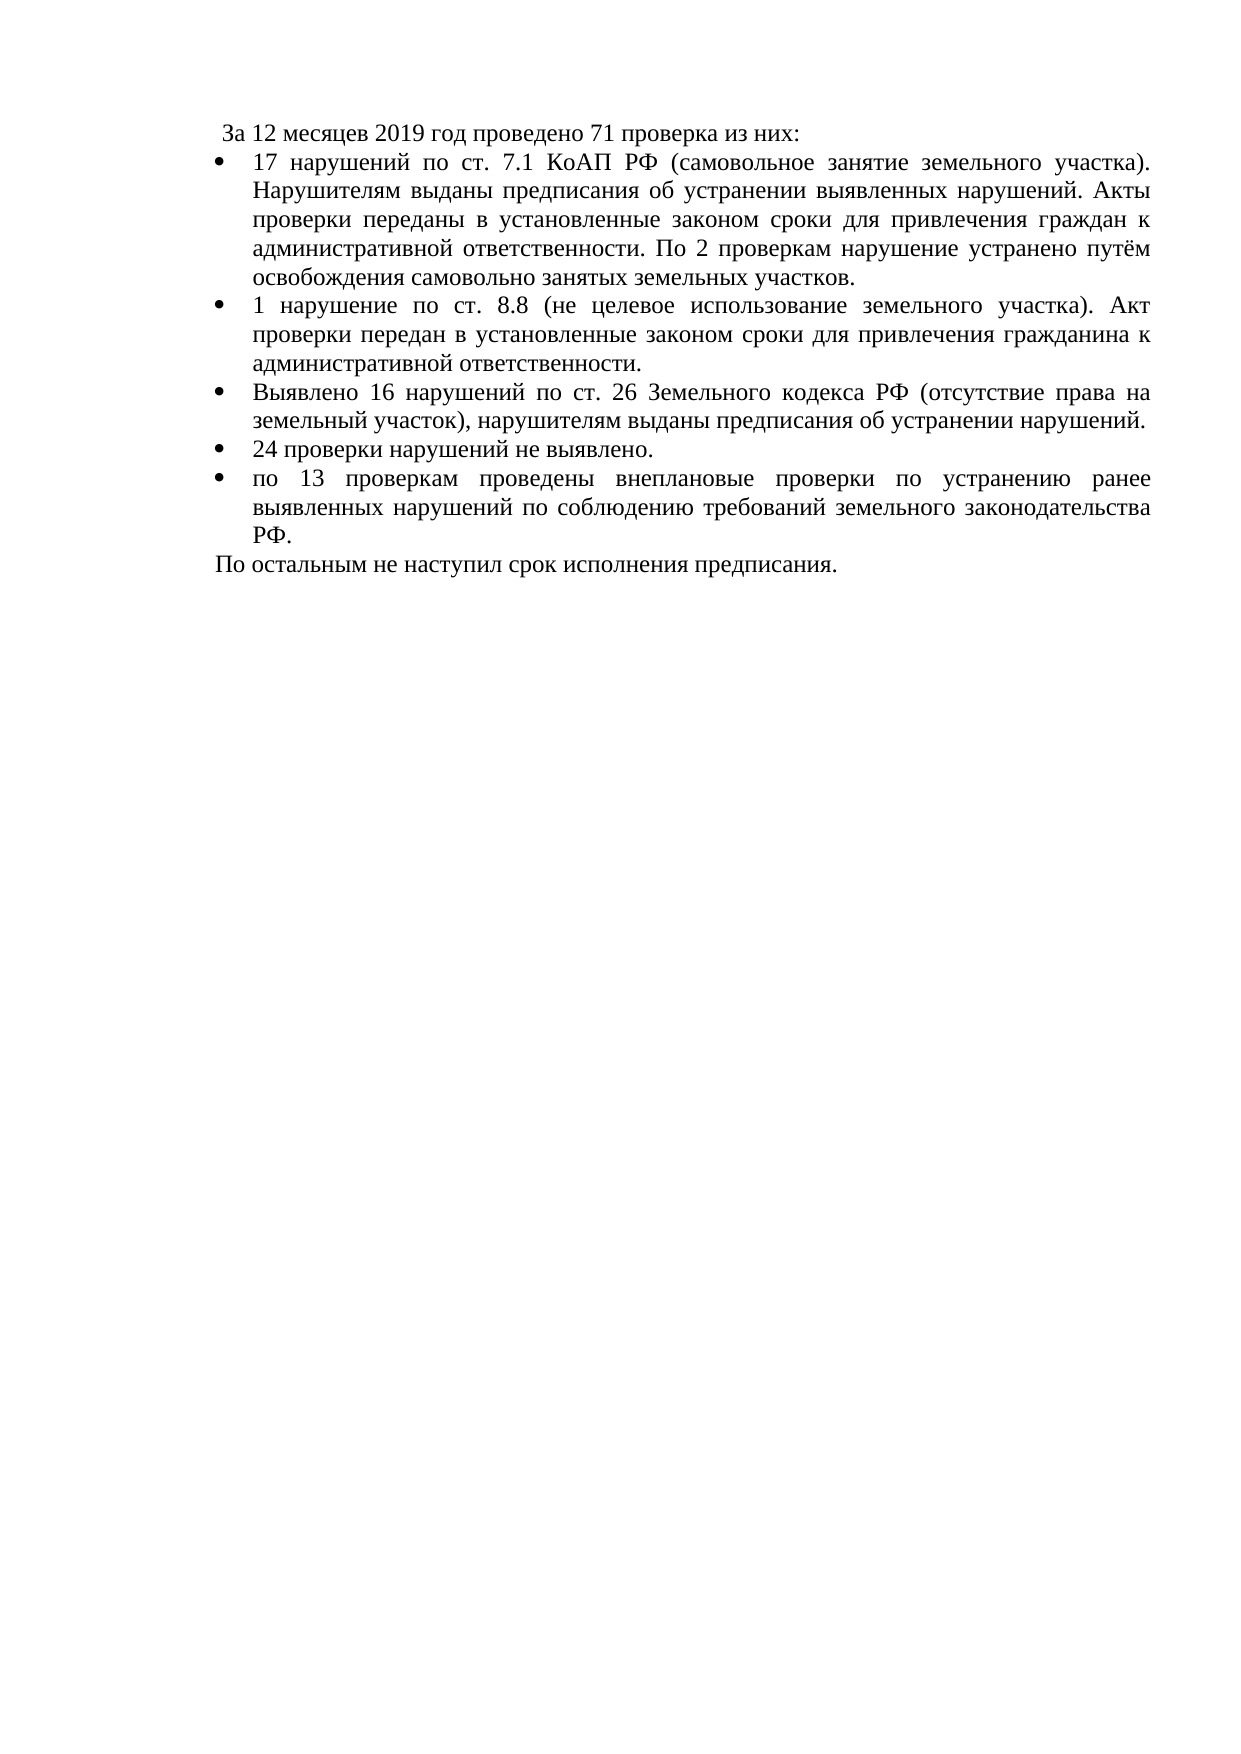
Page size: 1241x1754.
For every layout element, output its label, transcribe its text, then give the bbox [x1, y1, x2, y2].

list 1 нарушение по ст. 8.8 (не целевое использование земельного участка). Акт проверки передан в установленные законом сроки для привлечения гражданина к административной ответственности. [215, 291, 1152, 377]
list Выявлено 16 нарушений по ст. 26 Земельного кодекса РФ (отсутствие права на земельный участок), нарушителям выданы предписания об устранении нарушений. [215, 377, 1152, 434]
list 17 нарушений по ст. 7.1 КоАП РФ (самовольное занятие земельного участка). Нарушителям выданы предписания об устранении выявленных нарушений. Акты проверки переданы в установленные законом сроки для привлечения граждан к административной ответственности. По 2 проверкам нарушение устранено путём освобождения самовольно занятых земельных участков. [215, 147, 1152, 291]
list 24 проверки нарушений не выявлено. [215, 434, 1152, 463]
text За 12 месяцев 2019 год проведено 71 проверка из них: [177, 118, 1152, 147]
text По остальным не наступил срок исполнения предписания. [215, 549, 1152, 578]
list по 13 проверкам проведены внеплановые проверки по устранению ранее выявленных нарушений по соблюдению требований земельного законодательства РФ. [215, 463, 1152, 549]
